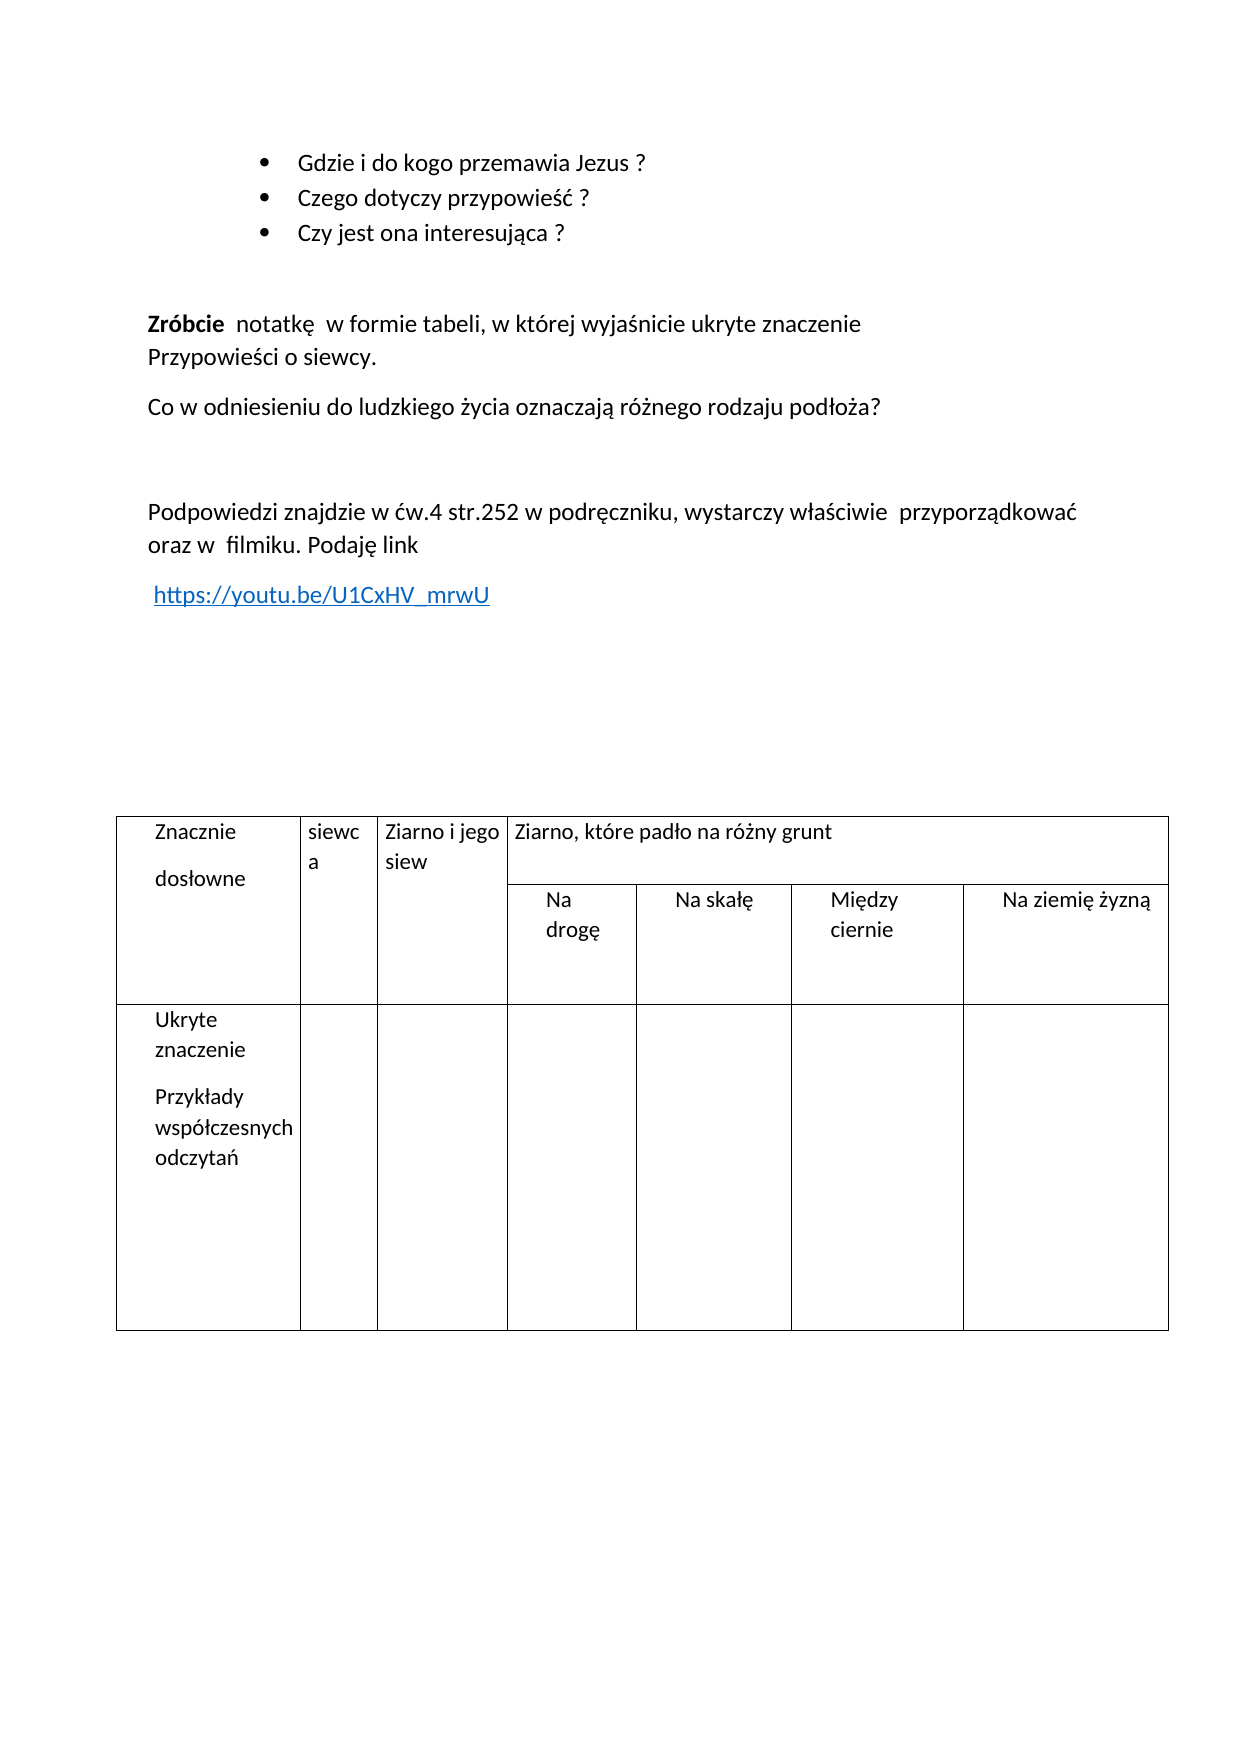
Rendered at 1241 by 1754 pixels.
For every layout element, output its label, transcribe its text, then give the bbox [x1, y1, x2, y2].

table_header siewca [301, 817, 377, 1004]
list Gdzie i do kogo przemawia Jezus ? [260, 148, 1093, 178]
table_cell [964, 1005, 1168, 1330]
table_cell Na ziemię żyzną [964, 885, 1168, 1004]
table_cell [301, 1005, 377, 1330]
table_header Ziarno, które padło na różny grunt [508, 817, 1168, 884]
table_cell Na skałę [637, 885, 791, 1004]
text Co w odniesieniu do ludzkiego życia oznaczają różnego rodzaju podłoża? [148, 391, 1093, 421]
text Zróbcie notatkę w formie tabeli, w której wyjaśnicie ukryte znaczenie Przypowieści o siewcy. [148, 308, 1093, 372]
text https://youtu.be/U1CxHV_mrwU [148, 579, 1093, 609]
table_cell Ukryte znaczenie Przykłady współczesnych odczytań [117, 1005, 300, 1330]
table_header Ziarno i jego siew [378, 817, 507, 1004]
table_cell [637, 1005, 791, 1330]
table_cell Między ciernie [792, 885, 963, 1004]
list Czy jest ona interesująca ? [260, 218, 1093, 248]
table_cell [792, 1005, 963, 1330]
list Czego dotyczy przypowieść ? [260, 183, 1093, 213]
table_cell [508, 1005, 636, 1330]
table_cell [378, 1005, 507, 1330]
table_header Znacznie dosłowne [117, 817, 300, 1004]
text Podpowiedzi znajdzie w ćw.4 str.252 w podręczniku, wystarczy właściwie przyporządkować oraz w filmiku. Podaję link [148, 496, 1093, 560]
table_cell Na drogę [508, 885, 636, 1004]
